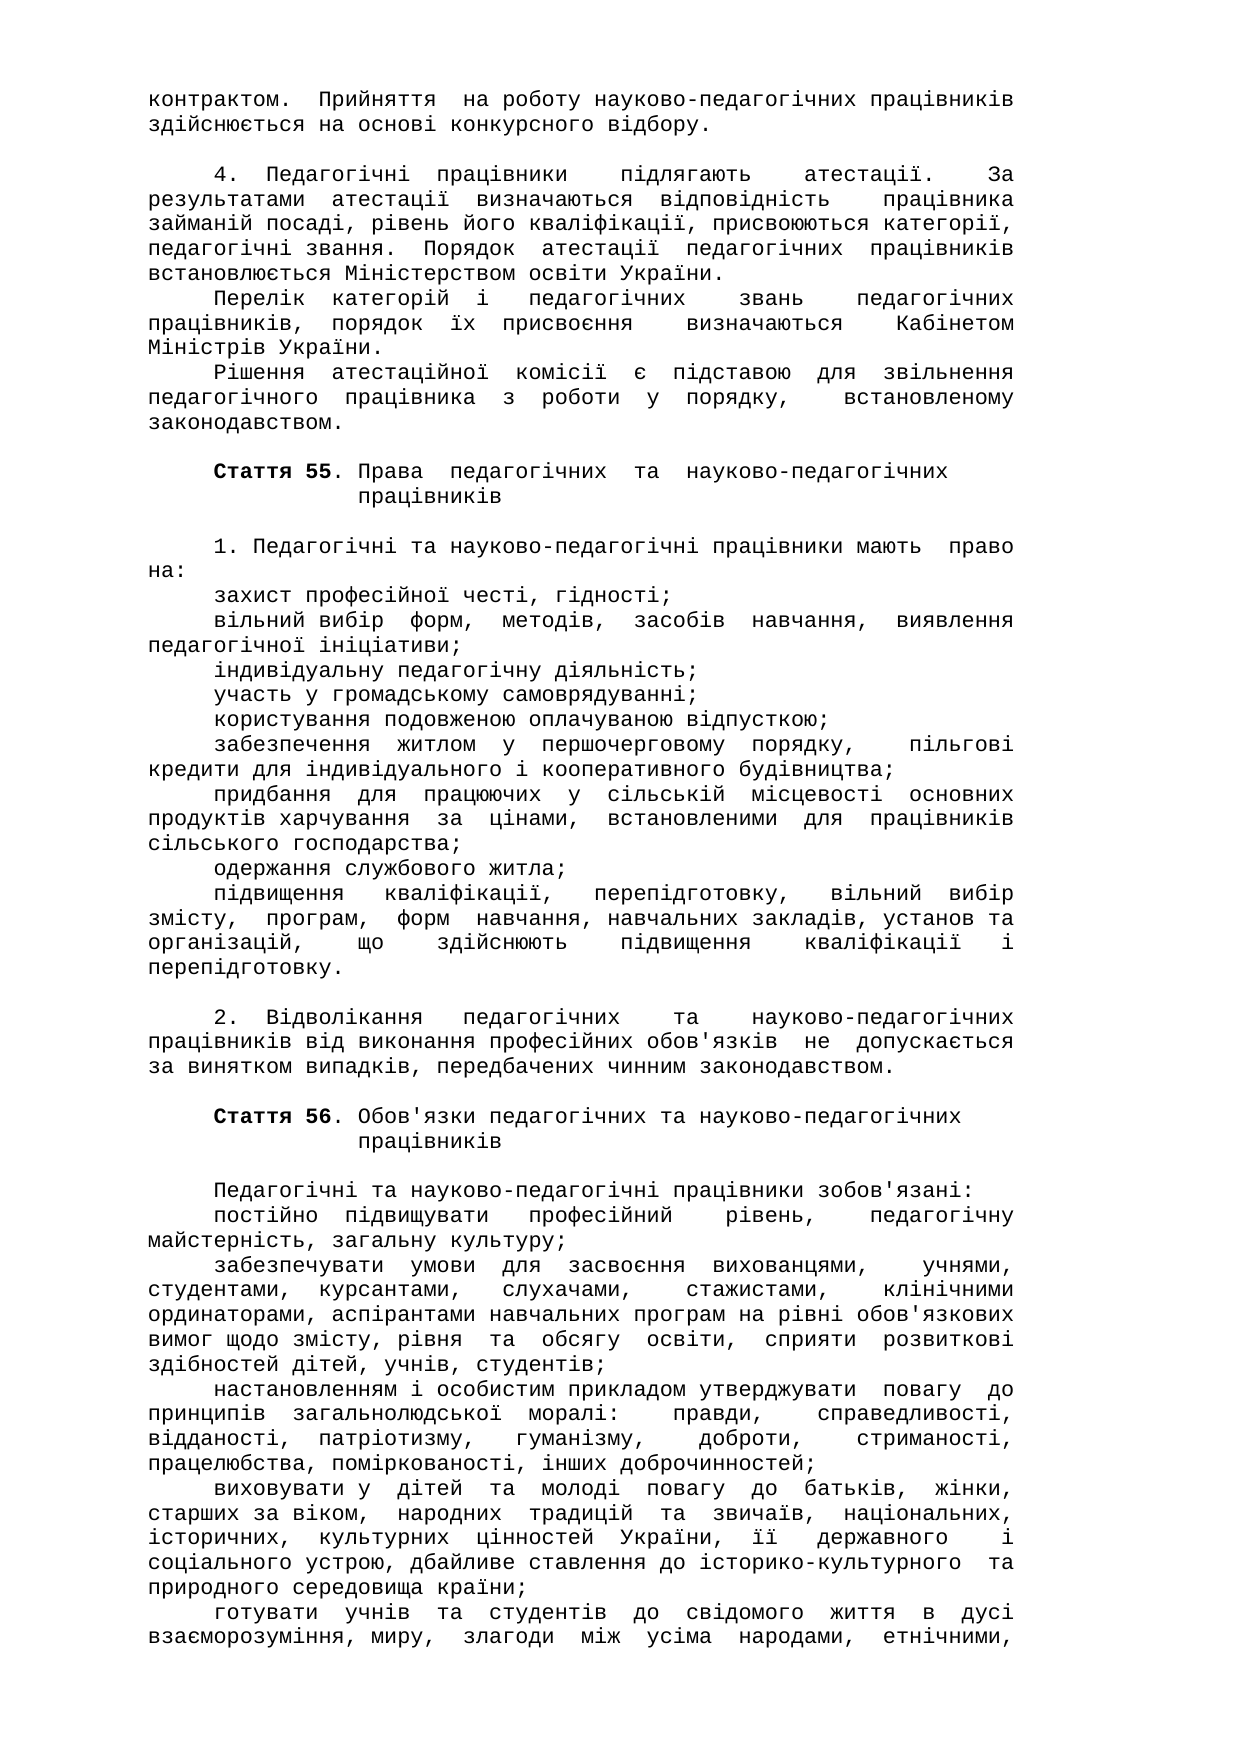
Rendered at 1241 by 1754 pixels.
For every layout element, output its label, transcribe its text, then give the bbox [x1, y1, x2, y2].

text користування подовженою оплачуваною відпусткою; [148, 708, 1152, 733]
text працелюбства, поміркованості, інших доброчинностей; [148, 1452, 1152, 1477]
text Міністрів України. [148, 336, 1152, 361]
text законодавством. [148, 411, 1152, 436]
text майстерність, загальну культуру; [148, 1229, 1152, 1254]
text природного середовища країни; [148, 1576, 1152, 1601]
text продуктів харчування за цінами, встановленими для працівників [148, 807, 1152, 832]
text готувати учнів та студентів до свідомого життя в дусі [148, 1601, 1152, 1626]
text Педагогічні та науково-педагогічні працівники зобов'язані: [148, 1179, 1152, 1204]
text Перелік категорій і педагогічних звань педагогічних [148, 287, 1152, 312]
text індивідуальну педагогічну діяльність; [148, 659, 1152, 683]
text педагогічні звання. Порядок атестації педагогічних працівників [148, 237, 1152, 262]
text працівників [148, 1130, 1152, 1154]
text настановленням і особистим прикладом утверджувати повагу до [148, 1378, 1152, 1402]
text працівників [148, 485, 1152, 510]
text придбання для працюючих у сільській місцевості основних [148, 783, 1152, 807]
text працівників від виконання професійних обов'язків не допускається [148, 1031, 1152, 1055]
text здійснюється на основі конкурсного відбору. [148, 113, 1152, 138]
text сільського господарства; [148, 832, 1152, 857]
text постійно підвищувати професійний рівень, педагогічну [148, 1204, 1152, 1229]
text контрактом. Прийняття на роботу науково-педагогічних працівників [148, 88, 1152, 113]
text Стаття 56. Обов'язки педагогічних та науково-педагогічних [148, 1105, 1152, 1130]
text 4. Педагогічні працівники підлягають атестації. За [148, 163, 1152, 188]
text працівників, порядок їх присвоєння визначаються Кабінетом [148, 312, 1152, 336]
text займаній посаді, рівень його кваліфікації, присвоюються категорії, [148, 212, 1152, 237]
text забезпечувати умови для засвоєння вихованцями, учнями, [148, 1254, 1152, 1278]
text Стаття 55. Права педагогічних та науково-педагогічних [148, 460, 1152, 485]
text старших за віком, народних традицій та звичаїв, національних, [148, 1502, 1152, 1526]
text педагогічного працівника з роботи у порядку, встановленому [148, 386, 1152, 411]
text принципів загальнолюдської моралі: правди, справедливості, [148, 1402, 1152, 1427]
text перепідготовку. [148, 956, 1152, 981]
text здібностей дітей, учнів, студентів; [148, 1353, 1152, 1378]
text встановлюється Міністерством освіти України. [148, 262, 1152, 287]
text на: [148, 559, 1152, 584]
text участь у громадському самоврядуванні; [148, 683, 1152, 708]
text соціального устрою, дбайливе ставлення до історико-культурного та [148, 1551, 1152, 1576]
text 2. Відволікання педагогічних та науково-педагогічних [148, 1006, 1152, 1031]
text вільний вибір форм, методів, засобів навчання, виявлення [148, 609, 1152, 634]
text виховувати у дітей та молоді повагу до батьків, жінки, [148, 1477, 1152, 1502]
text взаєморозуміння, миру, злагоди між усіма народами, етнічними, [148, 1626, 1152, 1650]
text ординаторами, аспірантами навчальних програм на рівні обов'язкових [148, 1303, 1152, 1328]
text історичних, культурних цінностей України, її державного і [148, 1526, 1152, 1551]
text забезпечення житлом у першочерговому порядку, пільгові [148, 733, 1152, 758]
text педагогічної ініціативи; [148, 634, 1152, 659]
text організацій, що здійснюють підвищення кваліфікації і [148, 931, 1152, 956]
text змісту, програм, форм навчання, навчальних закладів, установ та [148, 907, 1152, 931]
text кредити для індивідуального і кооперативного будівництва; [148, 758, 1152, 783]
text студентами, курсантами, слухачами, стажистами, клінічними [148, 1278, 1152, 1303]
text захист професійної честі, гідності; [148, 584, 1152, 609]
text Рішення атестаційної комісії є підставою для звільнення [148, 361, 1152, 386]
text результатами атестації визначаються відповідність працівника [148, 188, 1152, 212]
text вимог щодо змісту, рівня та обсягу освіти, сприяти розвиткові [148, 1328, 1152, 1353]
text одержання службового житла; [148, 857, 1152, 882]
text 1. Педагогічні та науково-педагогічні працівники мають право [148, 535, 1152, 559]
text відданості, патріотизму, гуманізму, доброти, стриманості, [148, 1427, 1152, 1452]
text підвищення кваліфікації, перепідготовку, вільний вибір [148, 882, 1152, 907]
text за винятком випадків, передбачених чинним законодавством. [148, 1055, 1152, 1080]
